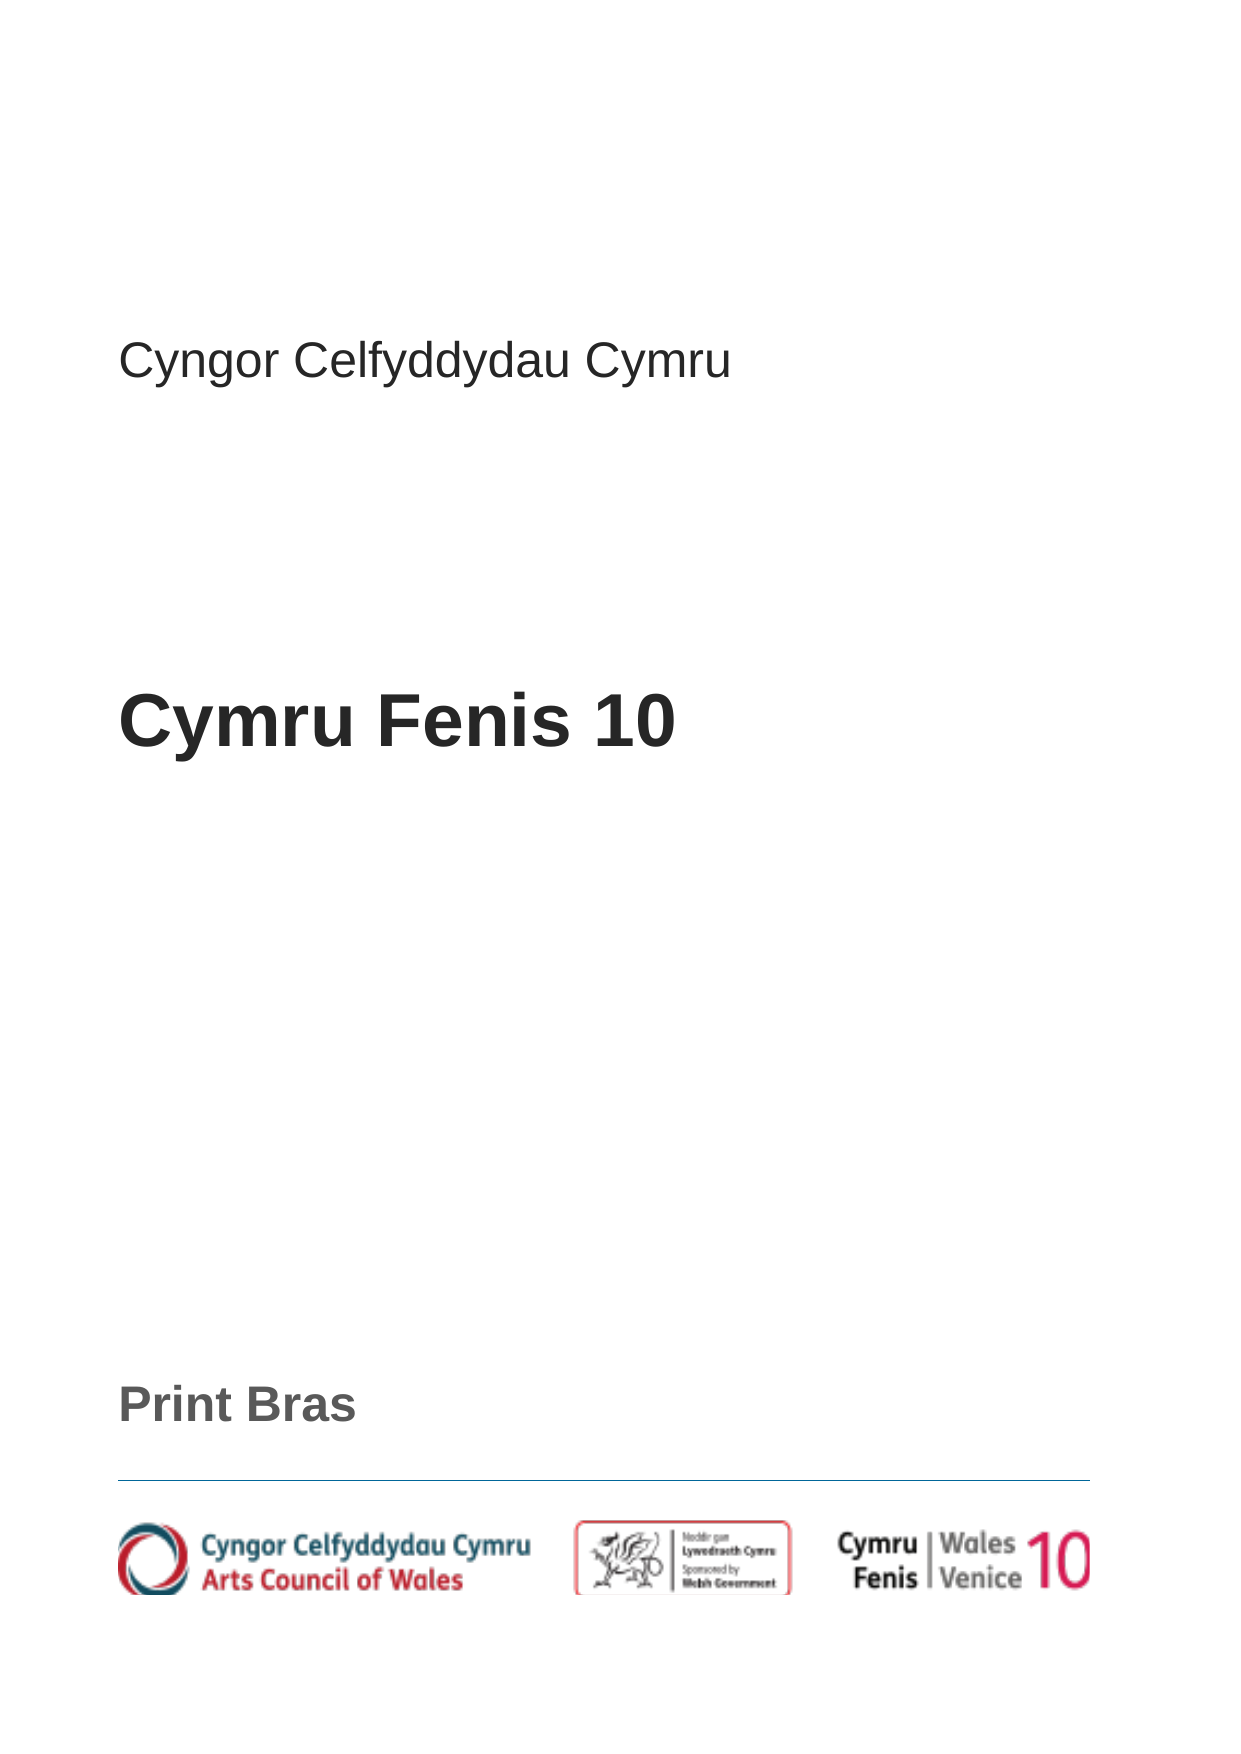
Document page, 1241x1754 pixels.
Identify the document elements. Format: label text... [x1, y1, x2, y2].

subtitle Cymru Fenis 10 [118, 676, 1122, 762]
text Print Bras [118, 1374, 1122, 1480]
subtitle Cyngor Celfyddydau Cymru [118, 331, 1122, 388]
